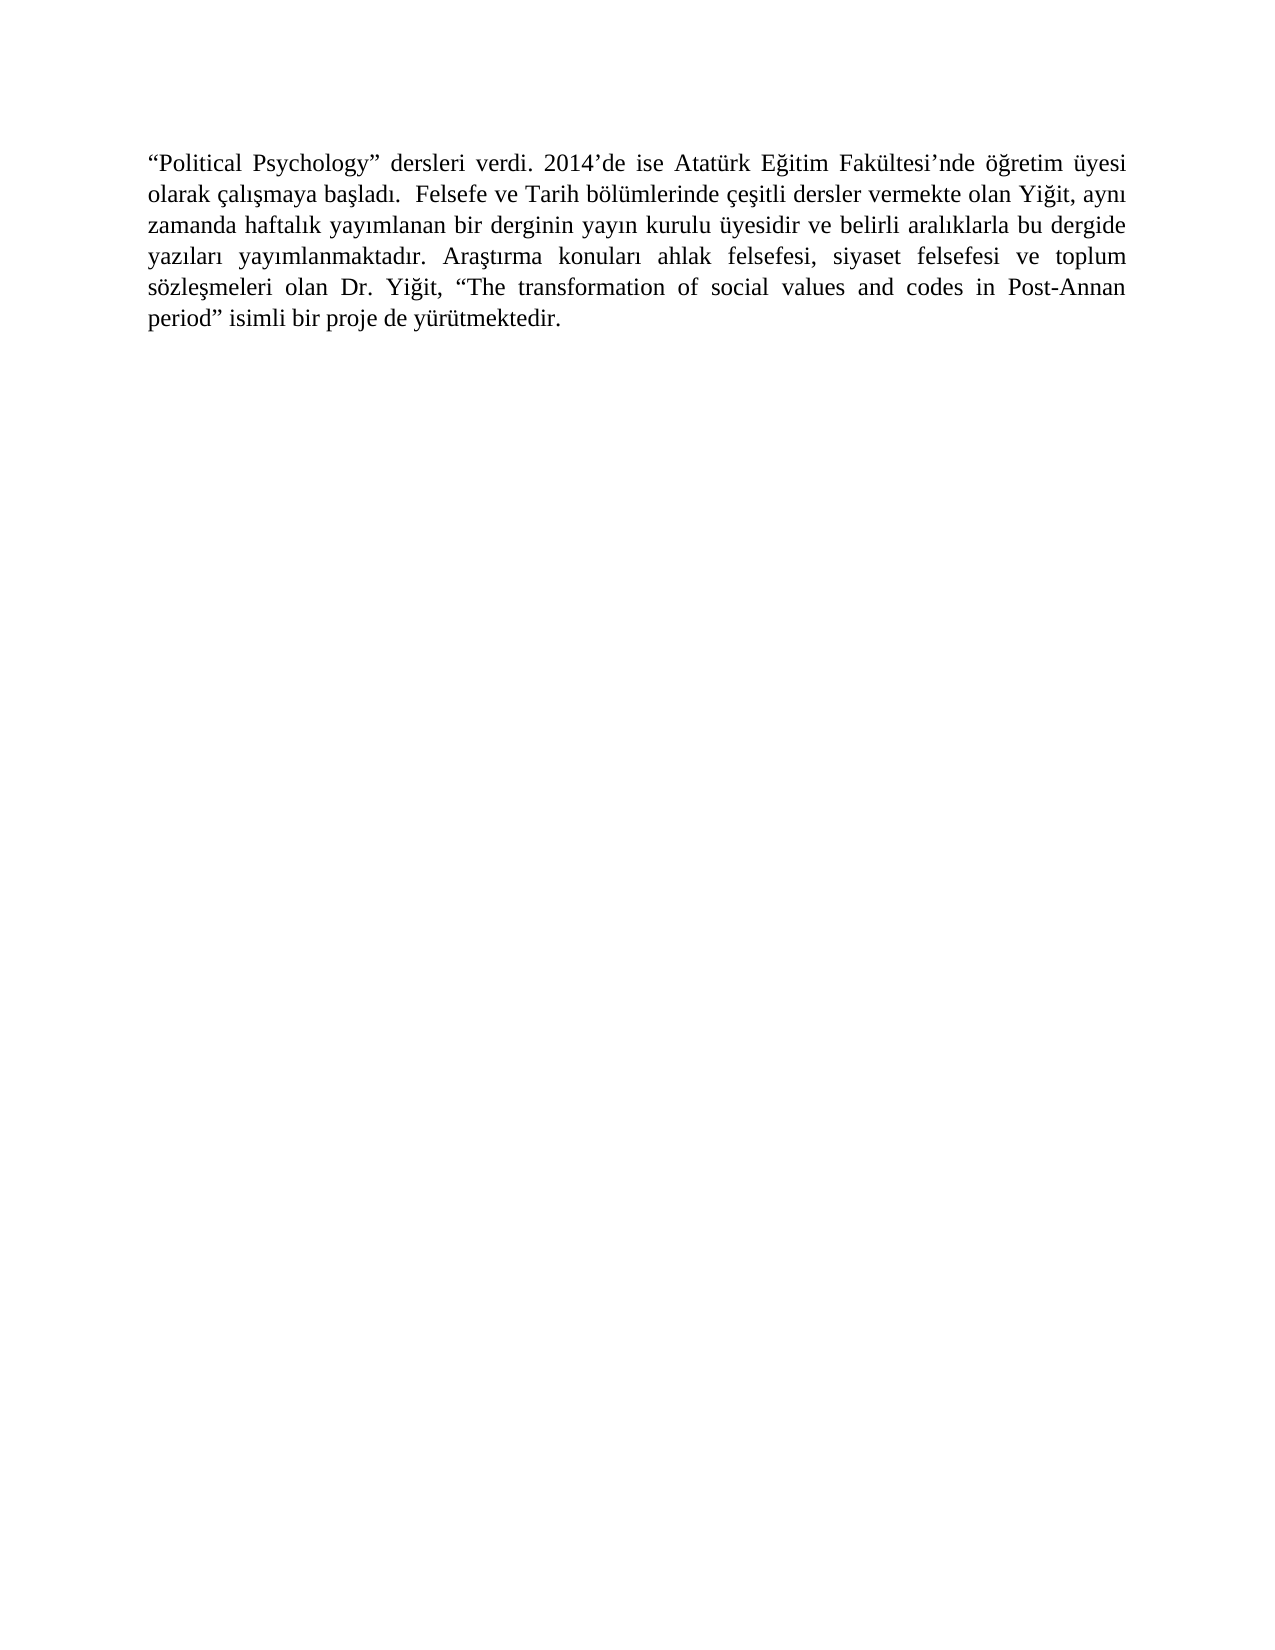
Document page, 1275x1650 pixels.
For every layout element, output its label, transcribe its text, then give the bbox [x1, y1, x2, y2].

text Biography (tr): [148, 148, 1127, 332]
